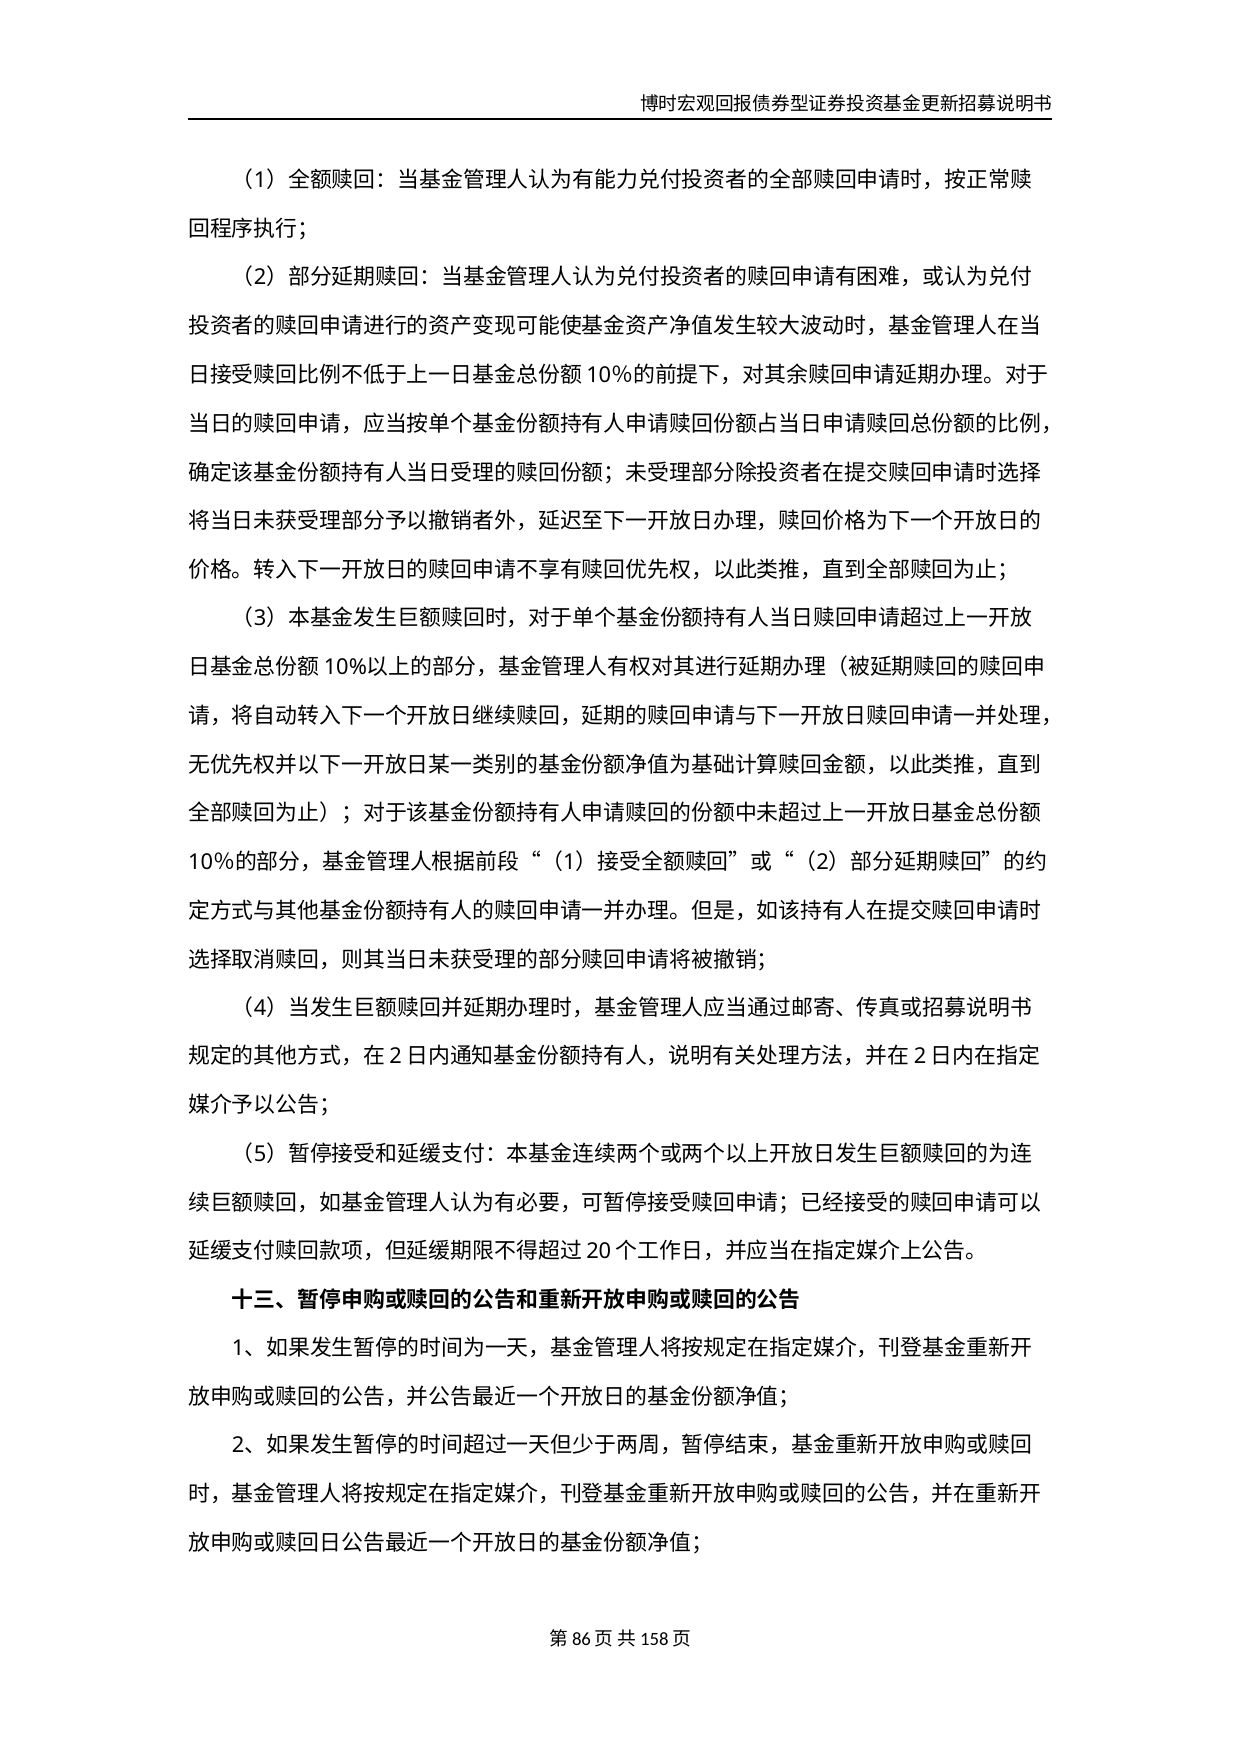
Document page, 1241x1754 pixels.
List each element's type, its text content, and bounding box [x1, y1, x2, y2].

text （4）当发生巨额赎回并延期办理时，基金管理人应当通过邮寄、传真或招募说明书规定的其他方式，在2日内通知基金份额持有人，说明有关处理方法，并在2日内在指定媒介予以公告； [188, 989, 1052, 1119]
text 1、如果发生暂停的时间为一天，基金管理人将按规定在指定媒介，刊登基金重新开放申购或赎回的公告，并公告最近一个开放日的基金份额净值； [188, 1329, 1052, 1411]
text 2、如果发生暂停的时间超过一天但少于两周，暂停结束，基金重新开放申购或赎回时，基金管理人将按规定在指定媒介，刊登基金重新开放申购或赎回的公告，并在重新开放申购或赎回日公告最近一个开放日的基金份额净值； [188, 1427, 1052, 1557]
text 十三、暂停申购或赎回的公告和重新开放申购或赎回的公告 [188, 1281, 1052, 1314]
text （1）全额赎回：当基金管理人认为有能力兑付投资者的全部赎回申请时，按正常赎回程序执行； [188, 162, 1052, 243]
text （2）部分延期赎回：当基金管理人认为兑付投资者的赎回申请有困难，或认为兑付投资者的赎回申请进行的资产变现可能使基金资产净值发生较大波动时，基金管理人在当日接受赎回比例不低于上一日基金总份额10％的前提下，对其余赎回申请延期办理。对于当日的赎回申请，应当按单个基金份额持有人申请赎回份额占当日申请赎回总份额的比例，确定该基金份额持有人当日受理的赎回份额；未受理部分除投资者在提交赎回申请时选择将当日未获受理部分予以撤销者外，延迟至下一开放日办理，赎回价格为下一个开放日的价格。转入下一开放日的赎回申请不享有赎回优先权，以此类推，直到全部赎回为止； [188, 259, 1052, 584]
text （5）暂停接受和延缓支付：本基金连续两个或两个以上开放日发生巨额赎回的为连续巨额赎回，如基金管理人认为有必要，可暂停接受赎回申请；已经接受的赎回申请可以延缓支付赎回款项，但延缓期限不得超过20个工作日，并应当在指定媒介上公告。 [188, 1135, 1052, 1265]
text （3）本基金发生巨额赎回时，对于单个基金份额持有人当日赎回申请超过上一开放日基金总份额10%以上的部分，基金管理人有权对其进行延期办理（被延期赎回的赎回申请，将自动转入下一个开放日继续赎回，延期的赎回申请与下一开放日赎回申请一并处理，无优先权并以下一开放日某一类别的基金份额净值为基础计算赎回金额，以此类推，直到全部赎回为止）；对于该基金份额持有人申请赎回的份额中未超过上一开放日基金总份额10％的部分，基金管理人根据前段“（1）接受全额赎回”或“（2）部分延期赎回”的约定方式与其他基金份额持有人的赎回申请一并办理。但是，如该持有人在提交赎回申请时选择取消赎回，则其当日未获受理的部分赎回申请将被撤销； [188, 600, 1052, 974]
